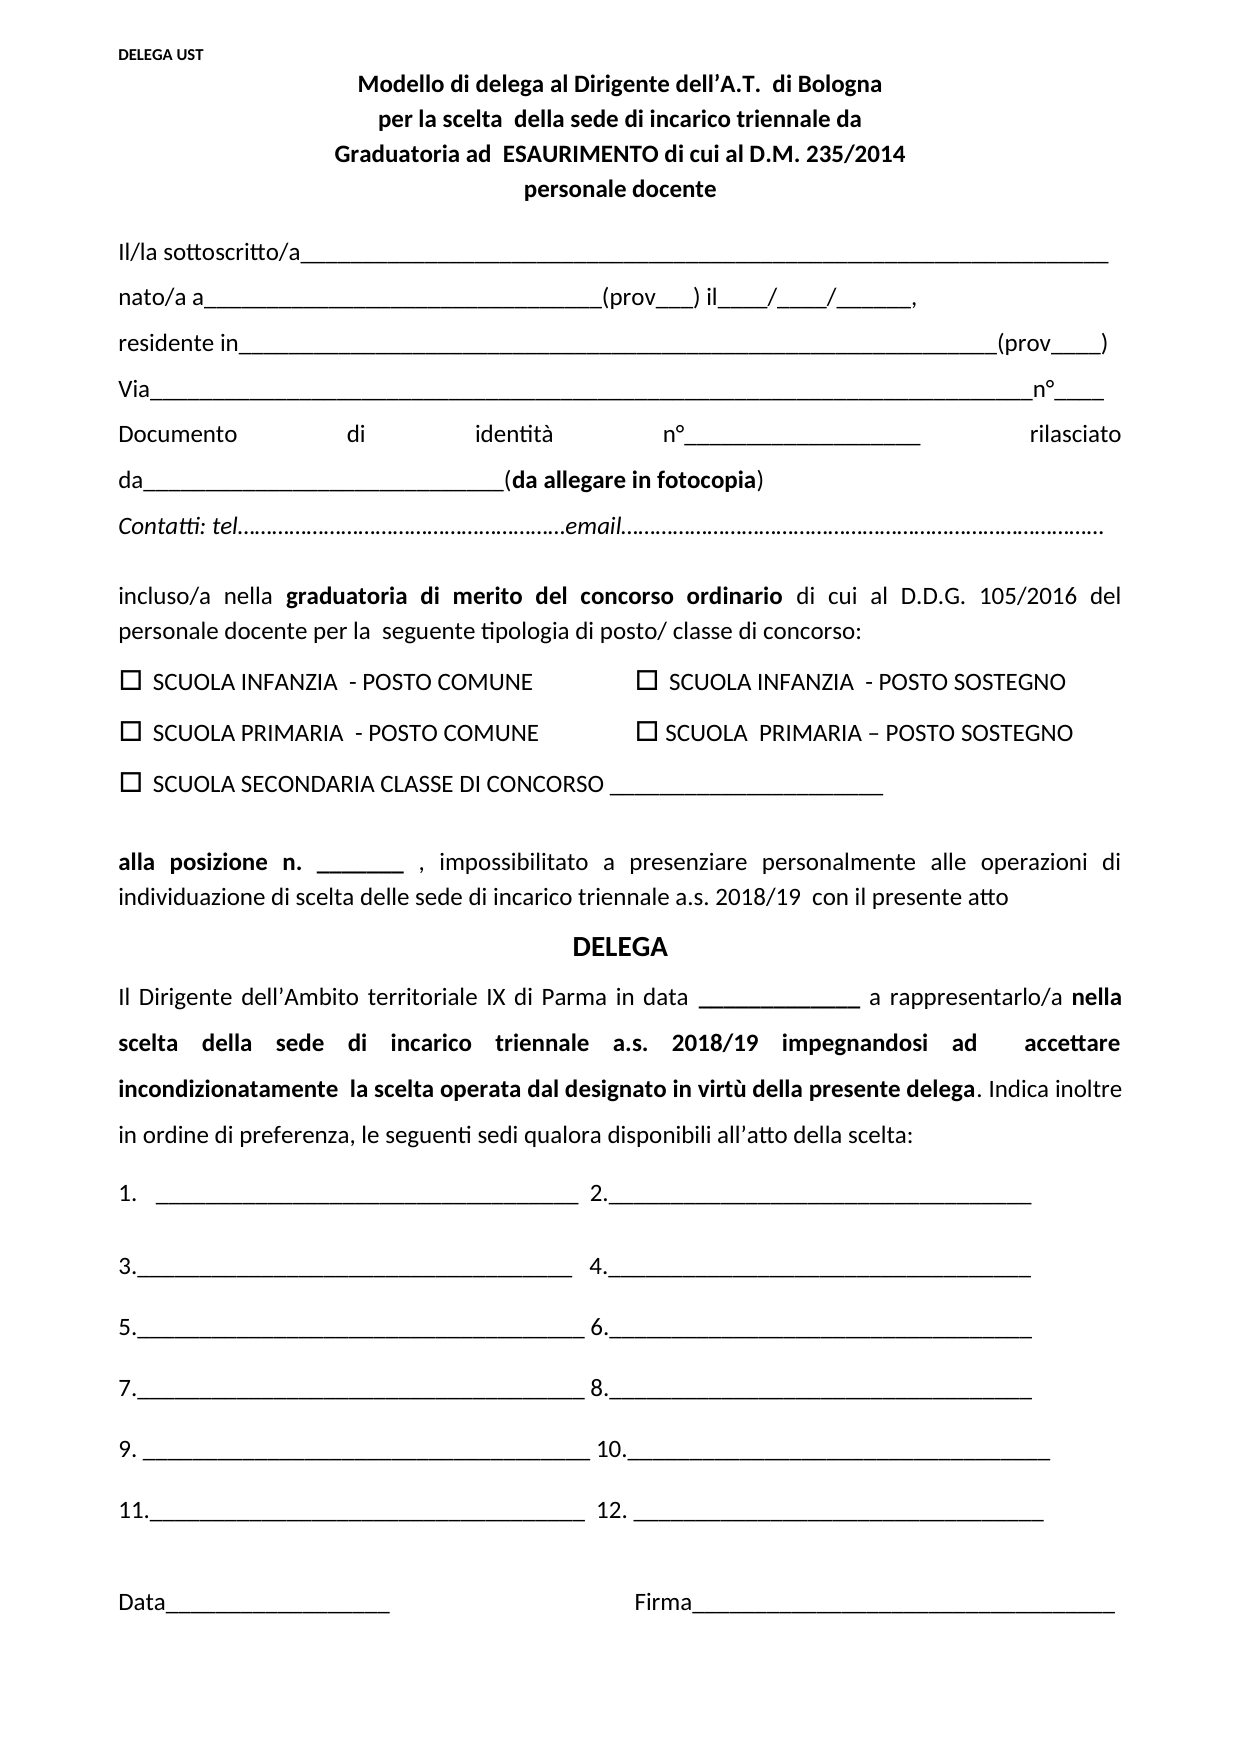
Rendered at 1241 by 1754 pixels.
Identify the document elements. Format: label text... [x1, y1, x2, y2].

text alla posizione n. _______ , impossibilitato a presenziare personalmente alle operazioni di individuazione di scelta delle sede di incarico triennale a.s. 2018/19 con il presente atto [118, 846, 1122, 911]
text incluso/a nella graduatoria di merito del concorso ordinario di cui al D.D.G. 105/2016 del personale docente per la seguente tipologia di posto/ classe di concorso: [118, 580, 1122, 646]
text 3.___________________________________ 4.__________________________________ [118, 1251, 1122, 1281]
text nato/a a________________________________(prov___) il____/____/______, [118, 281, 1122, 312]
text 5.____________________________________ 6.__________________________________ [118, 1312, 1122, 1342]
text residente in_____________________________________________________________(prov____) [118, 327, 1122, 358]
text DELEGA [118, 928, 1122, 964]
text Via_______________________________________________________________________n°____ [118, 373, 1122, 403]
text 11.___________________________________ 12. _________________________________ [118, 1495, 1122, 1525]
text Data__________________ Firma__________________________________ [118, 1586, 1122, 1617]
list __________________________________ 2.__________________________________ [118, 1177, 1122, 1207]
text Contatti: tel…………………………………………………email………………………………………………………………………… [118, 510, 1122, 541]
text 9. ____________________________________ 10.__________________________________ [118, 1434, 1122, 1464]
text Documento di identità n°___________________ rilasciato da_____________________________(da allegare in fotocopia) [118, 419, 1122, 495]
text □ SCUOLA SECONDARIA CLASSE DI CONCORSO ______________________ [118, 752, 1122, 803]
text Il Dirigente dell’Ambito territoriale IX di Parma in data _____________ a rappresentarlo/a nella scelta della sede di incarico triennale a.s. 2018/19 impegnandosi ad accettare incondizionatamente la scelta operata dal designato in virtù della presente delega. Indica inoltre in ordine di preferenza, le seguenti sedi qualora disponibili all’atto della scelta: [118, 982, 1122, 1149]
text □ SCUOLA INFANZIA - POSTO COMUNE □ SCUOLA INFANZIA - POSTO SOSTEGNO [118, 650, 1122, 701]
text □ SCUOLA PRIMARIA - POSTO COMUNE □ SCUOLA PRIMARIA – POSTO SOSTEGNO [118, 701, 1122, 752]
text 7.____________________________________ 8.__________________________________ [118, 1373, 1122, 1403]
text Il/la sottoscritto/a_________________________________________________________________ [118, 236, 1122, 266]
